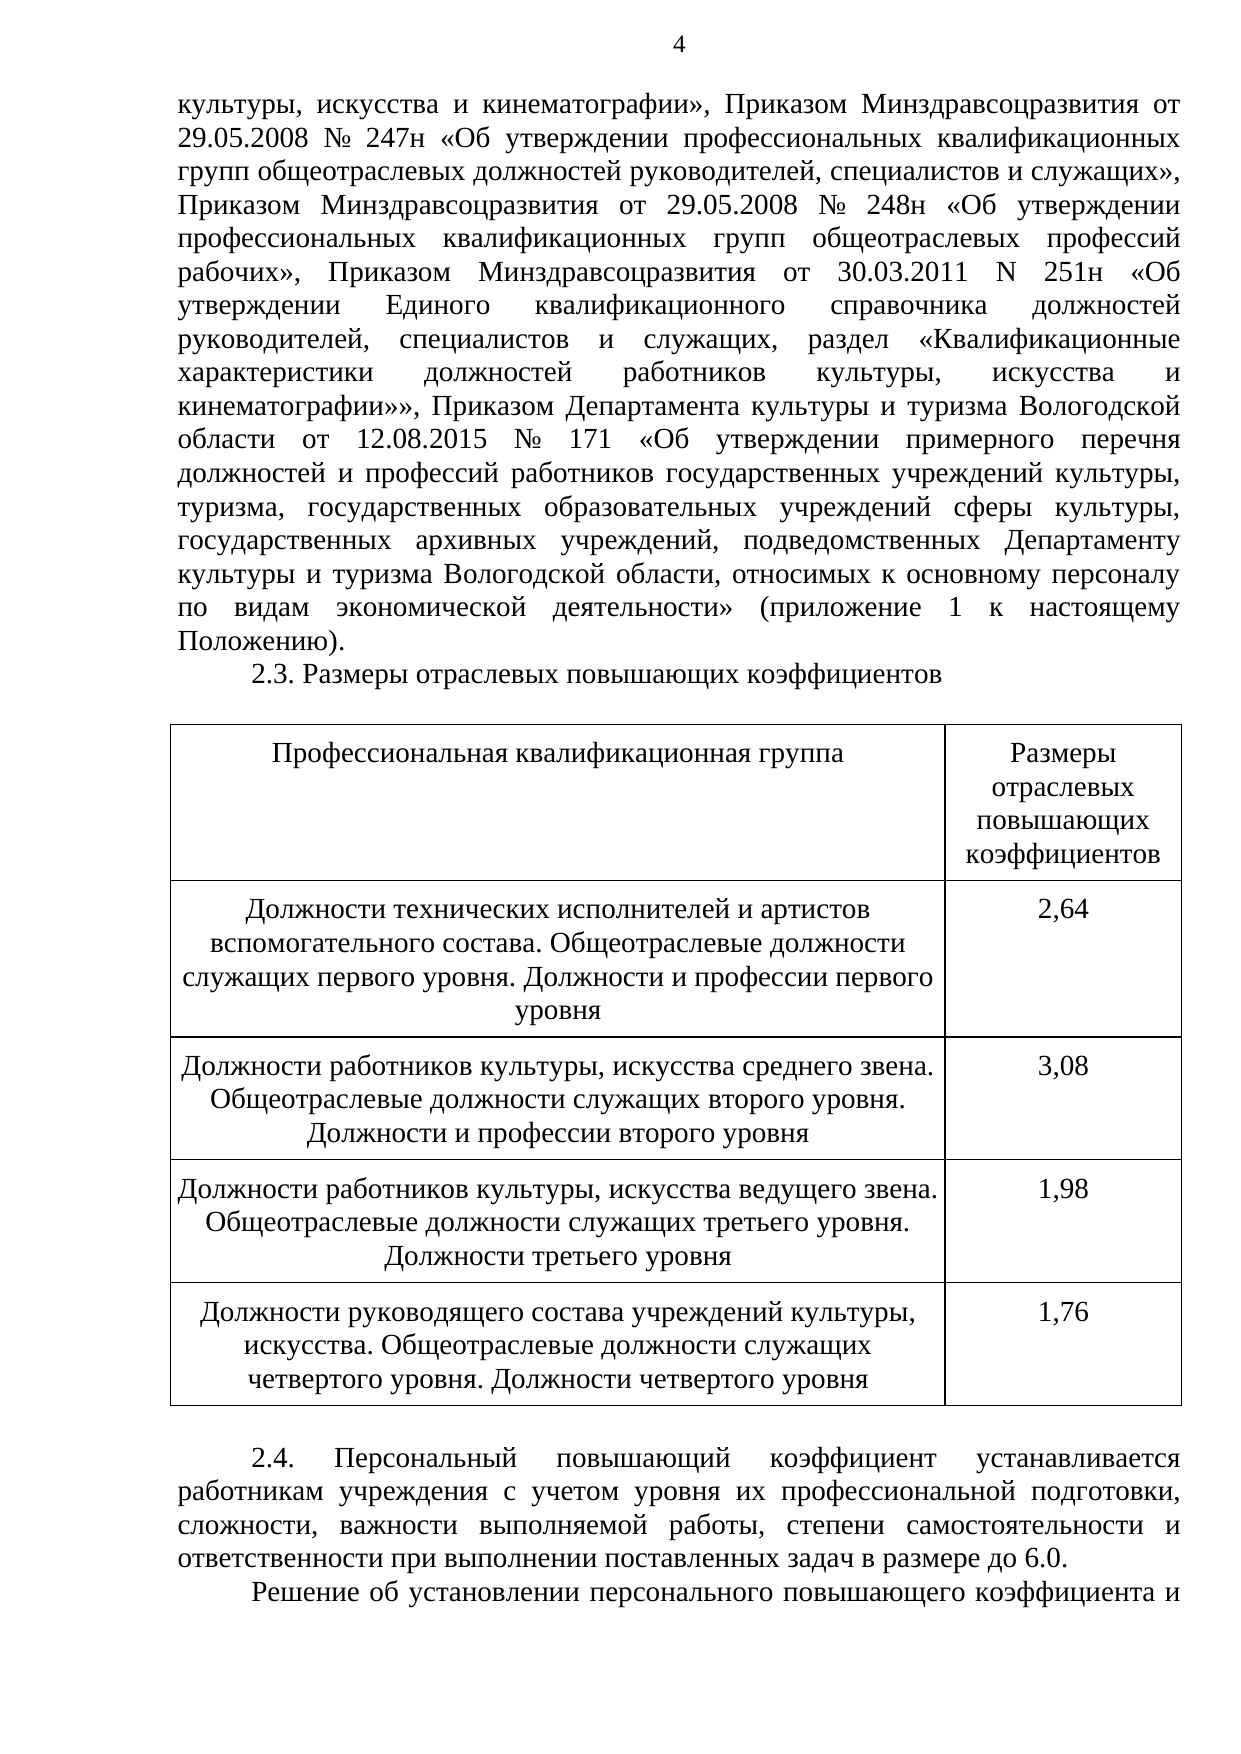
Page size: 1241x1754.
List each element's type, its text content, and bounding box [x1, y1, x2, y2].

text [177, 1574, 1181, 1607]
text 2.4. Персональный повышающий коэффициент устанавливается работникам учреждения с учетом уровня их профессиональной подготовки, сложности, важности выполняемой работы, степени самостоятельности и ответственности при выполнении поставленных задач в размере до 6.0. [177, 1440, 1181, 1574]
text 2.3. Размеры отраслевых повышающих коэффициентов [177, 656, 1181, 690]
table_cell 1,76 [946, 1283, 1181, 1405]
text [177, 86, 1181, 656]
table_cell 2,64 [946, 881, 1181, 1036]
table_cell Должности работников культуры, искусства ведущего звена. Общеотраслевые должности служащих третьего уровня. Должности третьего уровня [171, 1160, 944, 1282]
table_cell 3,08 [946, 1038, 1181, 1159]
table_cell Должности руководящего состава учреждений культуры, искусства. Общеотраслевые должности служащих четвертого уровня. Должности четвертого уровня [171, 1283, 944, 1405]
table_cell Должности работников культуры, искусства среднего звена. Общеотраслевые должности служащих второго уровня. Должности и профессии второго уровня [171, 1038, 944, 1159]
table_header Профессиональная квалификационная группа [171, 725, 944, 880]
table_header Размеры отраслевых повышающих коэффициентов [946, 725, 1181, 880]
table_cell Должности технических исполнителей и артистов вспомогательного состава. Общеотраслевые должности служащих первого уровня. Должности и профессии первого уровня [171, 881, 944, 1036]
table_cell 1,98 [946, 1160, 1181, 1282]
